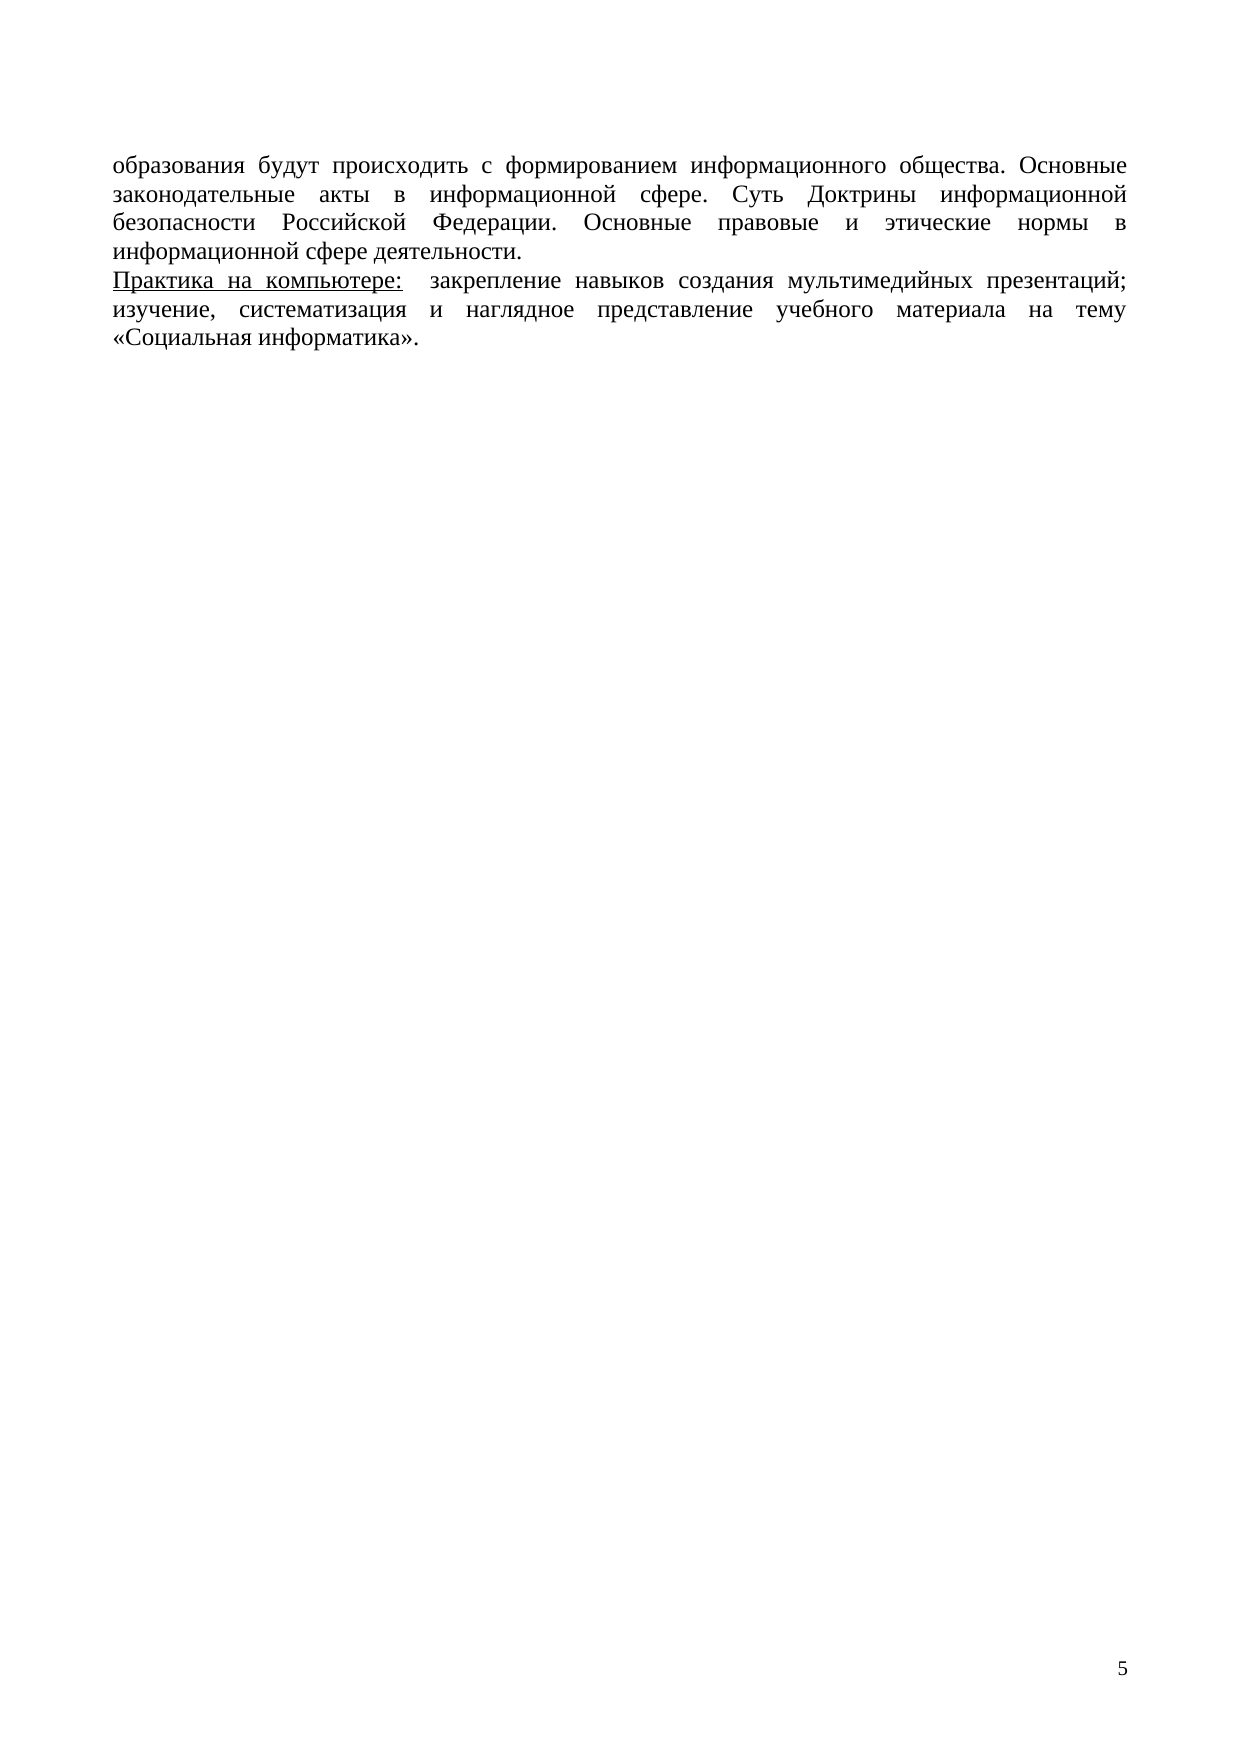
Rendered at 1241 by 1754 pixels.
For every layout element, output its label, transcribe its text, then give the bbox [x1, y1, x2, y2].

text Практика на компьютере: закрепление навыков создания мультимедийных презентаций; изучение, систематизация и наглядное представление учебного материала на тему «Социальная информатика». [112, 265, 1128, 351]
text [112, 150, 1128, 265]
